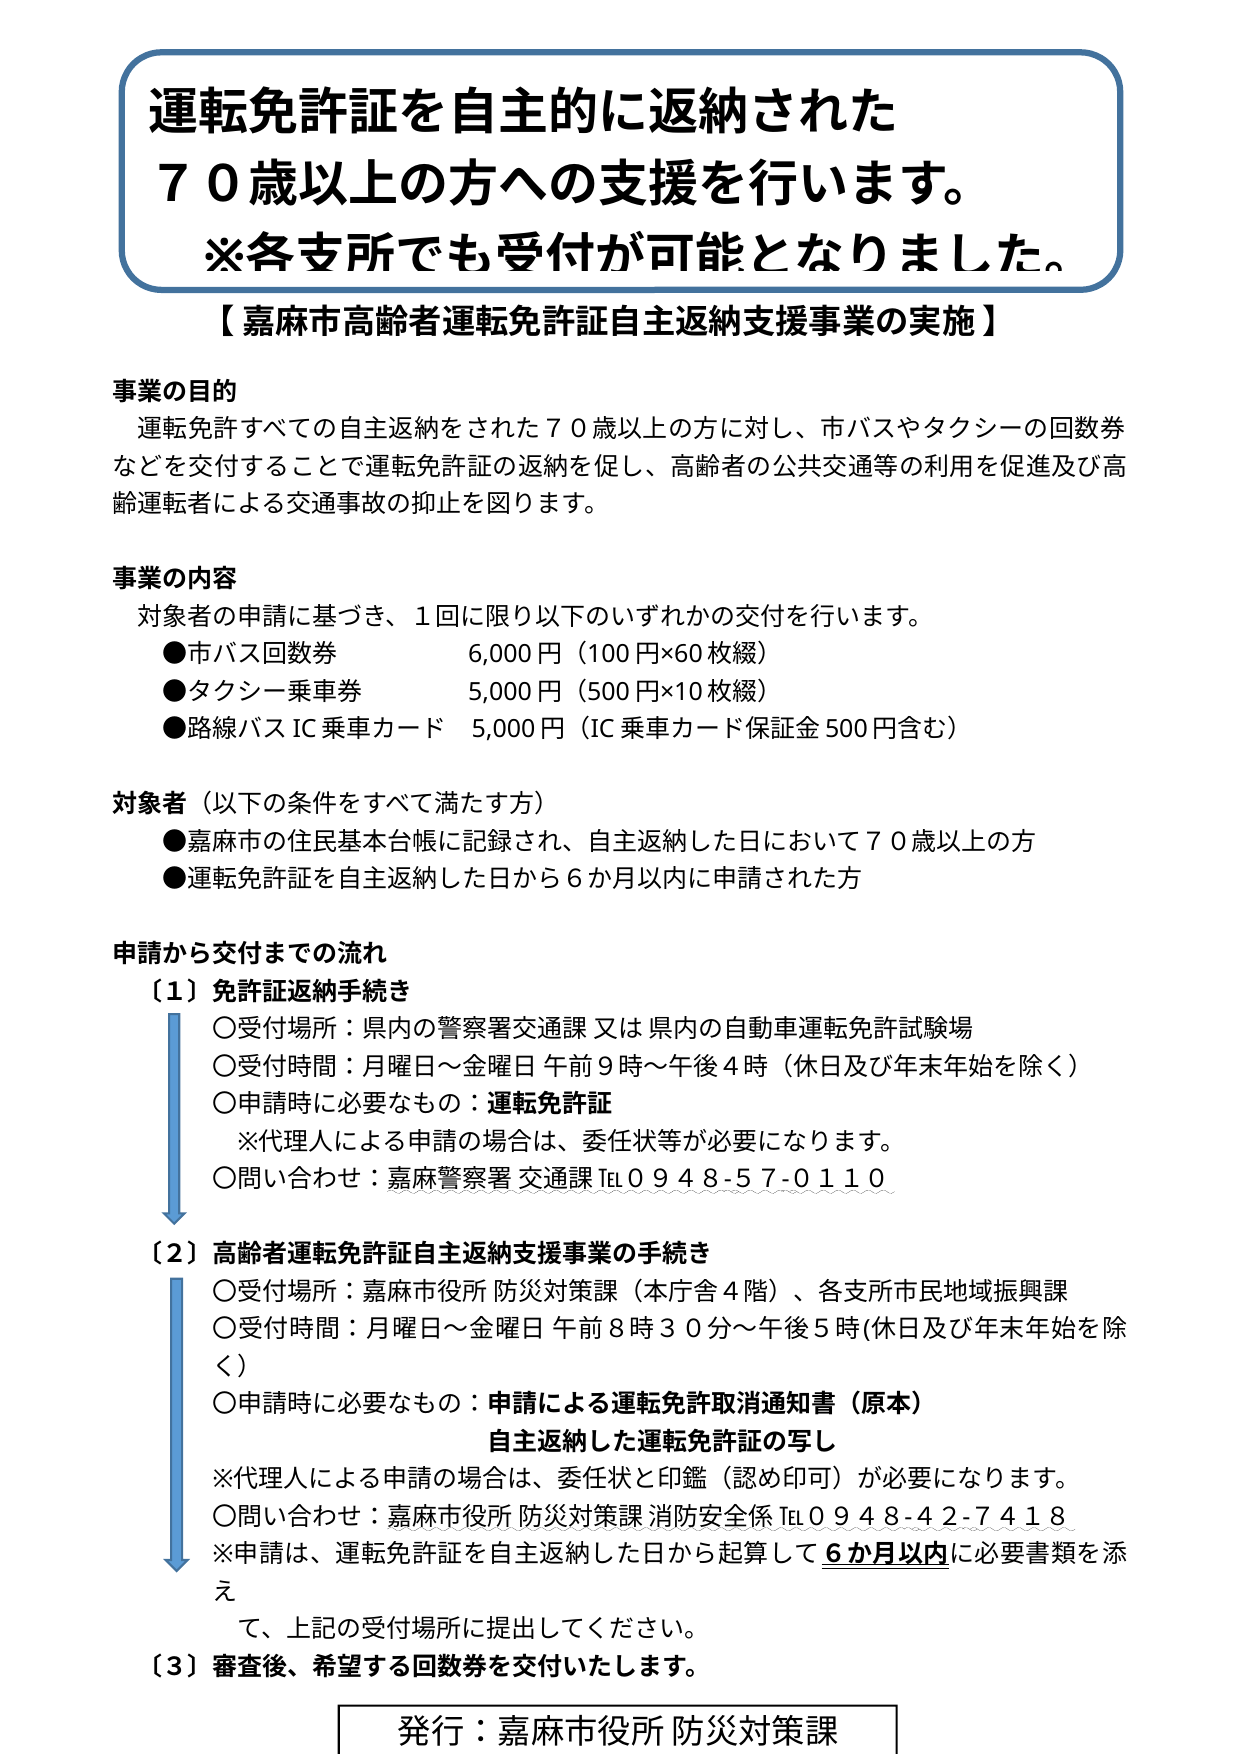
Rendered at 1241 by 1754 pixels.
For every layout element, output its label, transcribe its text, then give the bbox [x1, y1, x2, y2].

list 〇問い合わせ：嘉麻市役所 防災対策課 消防安全係 ℡０９４８-４２-７４１８ [212, 1496, 1128, 1533]
text 運転免許すべての自主返納をされた７０歳以上の方に対し、市バスやタクシーの回数券などを交付することで運転免許証の返納を促し、高齢者の公共交通等の利用を促進及び高齢運転者による交通事故の抑止を図ります。 [112, 408, 1128, 521]
text 〔２〕高齢者運転免許証自主返納支援事業の手続き [112, 1233, 1128, 1271]
list て、上記の受付場所に提出してください。 [212, 1608, 1128, 1646]
text 嘉麻市の住民基本台帳に記録され、自主返納した日において７０歳以上の方 [112, 821, 1128, 858]
list 〇受付時間：月曜日～金曜日 午前９時～午後４時（休日及び年末年始を除く） [212, 1046, 1128, 1083]
list 〇申請時に必要なもの：申請による運転免許取消通知書（原本） [212, 1383, 1128, 1421]
text 申請から交付までの流れ [112, 933, 1128, 971]
text 事業の目的 [112, 371, 1128, 408]
list 〇問い合わせ：嘉麻警察署 交通課 ℡０９４８-５７-０１１０ [212, 1158, 1128, 1196]
list ※代理人による申請の場合は、委任状と印鑑（認め印可）が必要になります。 [212, 1458, 1128, 1496]
text 事業の内容 [112, 558, 1128, 596]
list 自主返納した運転免許証の写し [212, 1421, 1128, 1458]
text 〔１〕免許証返納手続き [112, 971, 1128, 1008]
text 〔３〕審査後、希望する回数券を交付いたします。 [112, 1646, 1128, 1683]
text 運転免許証を自主返納した日から６か月以内に申請された方 [112, 858, 1128, 896]
list 〇受付場所：嘉麻市役所 防災対策課（本庁舎４階）、各支所市民地域振興課 [212, 1271, 1128, 1308]
text タクシー乗車券 5,000円（500円×10枚綴） [112, 671, 1128, 708]
text 対象者の申請に基づき、１回に限り以下のいずれかの交付を行います。 [112, 596, 1128, 633]
list ※申請は、運転免許証を自主返納した日から起算して６か月以内に必要書類を添え [212, 1533, 1128, 1608]
text 路線バスIC乗車カード 5,000円（IC乗車カード保証金500円含む） [112, 708, 1128, 746]
list 〇受付場所：県内の警察署交通課 又は 県内の自動車運転免許試験場 [212, 1008, 1128, 1046]
text 対象者（以下の条件をすべて満たす方） [112, 783, 1128, 821]
text 市バス回数券 6,000円（100円×60枚綴） [112, 633, 1128, 671]
list 〇申請時に必要なもの：運転免許証 [212, 1083, 1128, 1121]
list ※代理人による申請の場合は、委任状等が必要になります。 [212, 1121, 1128, 1158]
list 〇受付時間：月曜日～金曜日 午前８時３０分～午後５時(休日及び年末年始を除く） [212, 1308, 1128, 1383]
